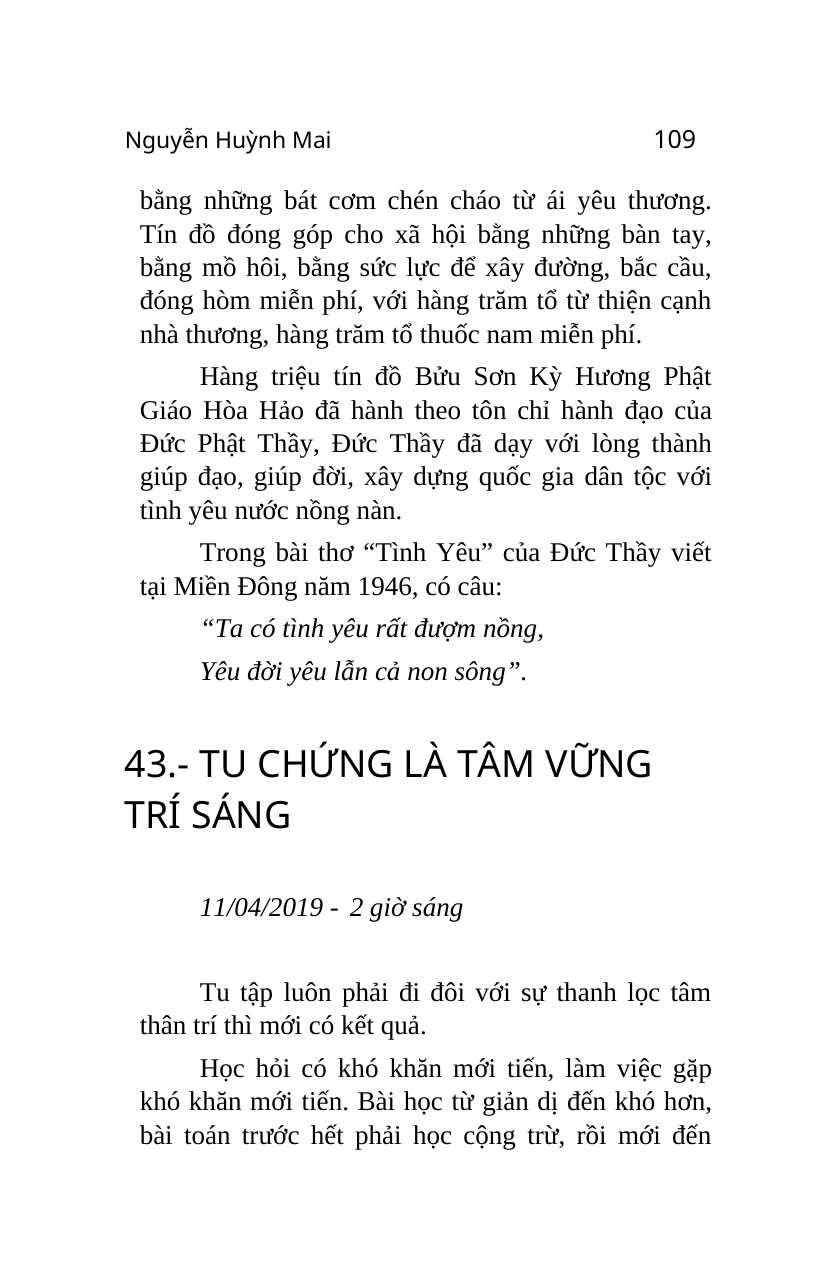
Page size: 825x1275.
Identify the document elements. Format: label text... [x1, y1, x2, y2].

text 11/04/2019 - 2 giờ sáng [139, 889, 712, 923]
text Yêu đời yêu lẫn cả non sông”. [139, 654, 712, 687]
text Tu tập luôn phải đi đôi với sự thanh lọc tâm thân trí thì mới có kết quả. [139, 975, 712, 1041]
text “Ta có tình yêu rất đượm nồng, [139, 611, 712, 644]
text Trong bài thơ “Tình Yêu” của Đức Thầy viết tại Miền Đông năm 1946, có câu: [139, 535, 712, 602]
text Hàng triệu tín đồ Bửu Sơn Kỳ Hương Phật Giáo Hòa Hảo đã hành theo tôn chỉ hành đạo của Đức Phật Thầy, Đức Thầy đã dạy với lòng thành giúp đạo, giúp đời, xây dựng quốc gia dân tộc với tình yêu nước nồng nàn. [139, 359, 712, 526]
subtitle 43.- TU CHỨNG LÀ TÂM VỮNG TRÍ SÁNG [124, 737, 712, 839]
